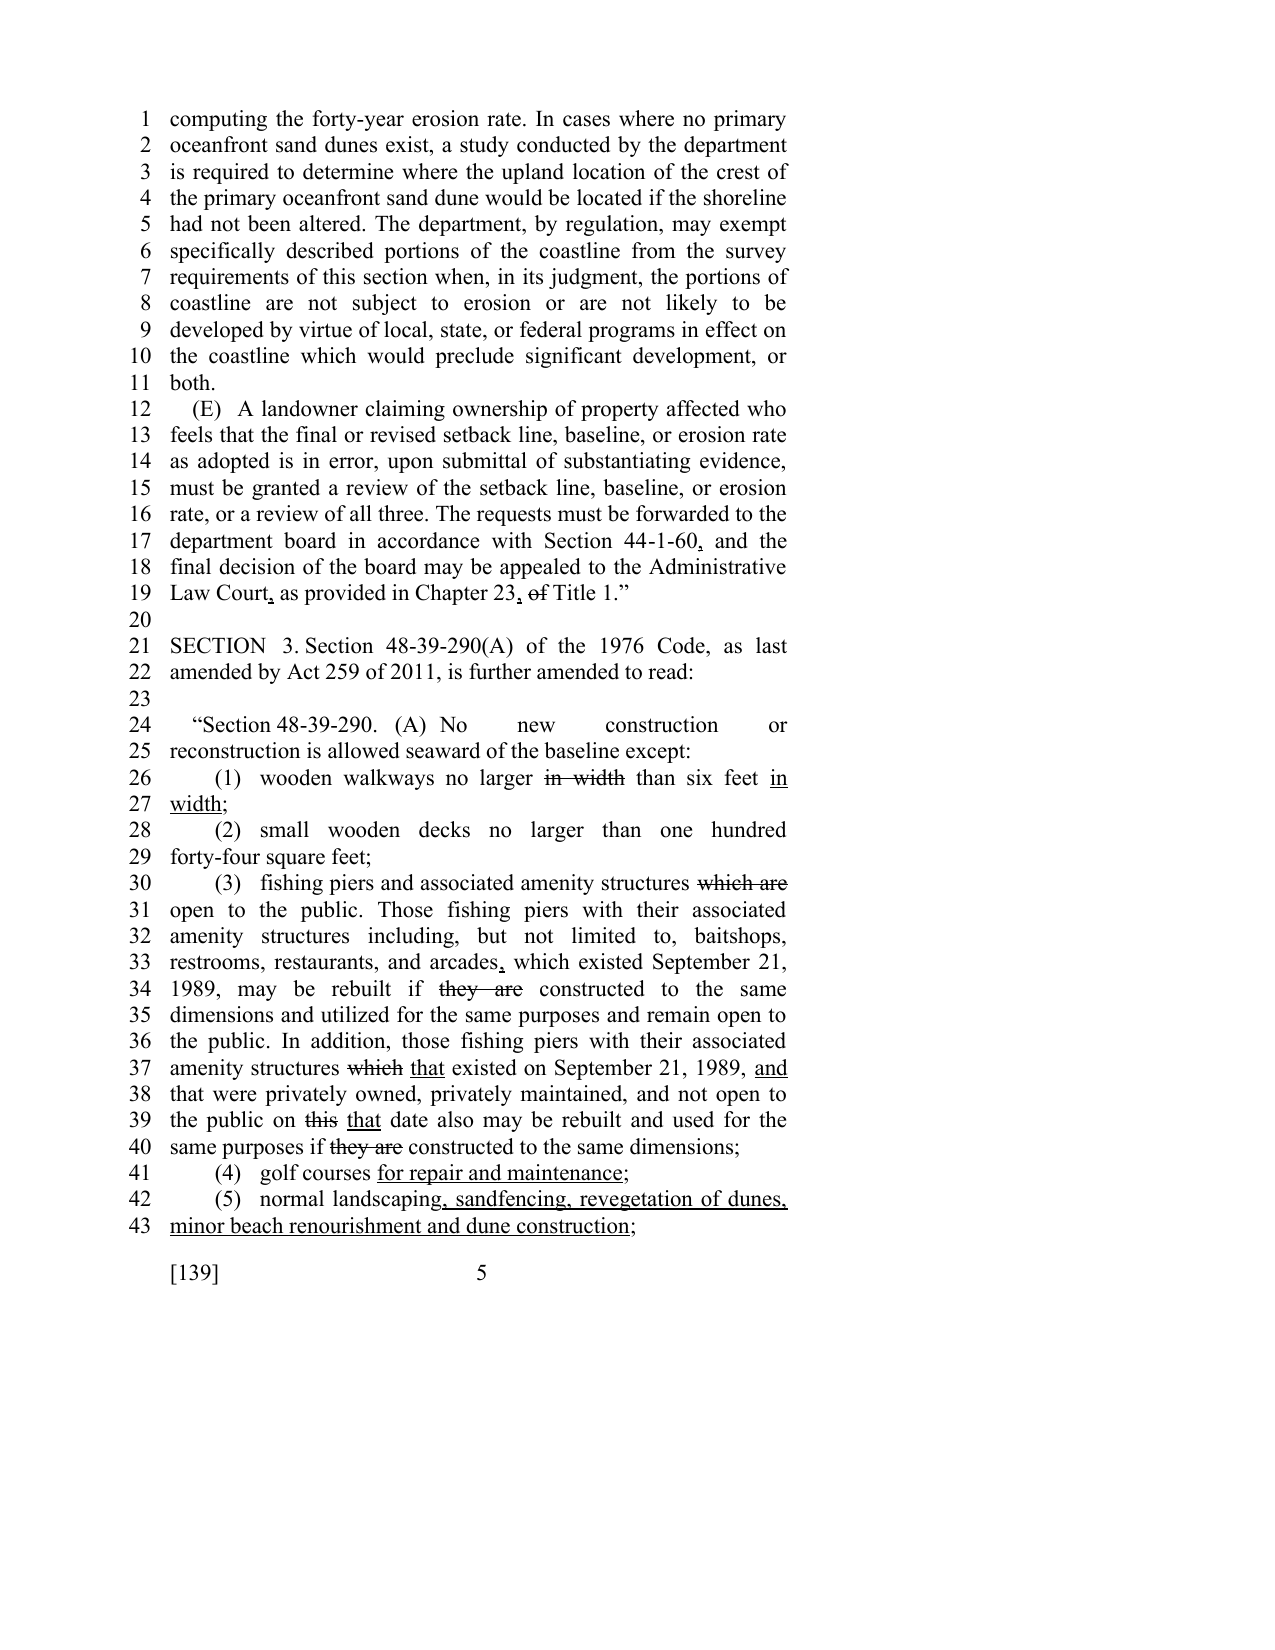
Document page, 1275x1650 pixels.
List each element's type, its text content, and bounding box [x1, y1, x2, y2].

text (2) small wooden decks no larger than one hundred forty-four square feet; [169, 817, 787, 869]
text (1) wooden walkways no larger in width than six feet in width; [169, 764, 787, 817]
text (E) A landowner claiming ownership of property affected who feels that the final or revised setback line, baseline, or erosion rate as adopted is in error, upon submittal of substantiating evidence, must be granted a review of the setback line, baseline, or erosion rate, or a review of all three. The requests must be forwarded to the department board in accordance with Section 44-1-60, and the final decision of the board may be appealed to the Administrative Law Court, as provided in Chapter 23, of Title 1.” [169, 395, 787, 606]
text “Section 48-39-290. (A) No new construction or reconstruction is allowed seaward of the baseline except: [169, 711, 787, 764]
text (3) fishing piers and associated amenity structures which are open to the public. Those fishing piers with their associated amenity structures including, but not limited to, baitshops, restrooms, restaurants, and arcades, which existed September 21, 1989, may be rebuilt if they are constructed to the same dimensions and utilized for the same purposes and remain open to the public. In addition, those fishing piers with their associated amenity structures which that existed on September 21, 1989, and that were privately owned, privately maintained, and not open to the public on this that date also may be rebuilt and used for the same purposes if they are constructed to the same dimensions; [169, 869, 787, 1159]
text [169, 105, 787, 395]
text SECTION 3. Section 48-39-290(A) of the 1976 Code, as last amended by Act 259 of 2011, is further amended to read: [169, 632, 787, 685]
text (5) normal landscaping, sandfencing, revegetation of dunes, minor beach renourishment and dune construction; [169, 1186, 787, 1238]
text (4) golf courses for repair and maintenance; [169, 1159, 787, 1186]
